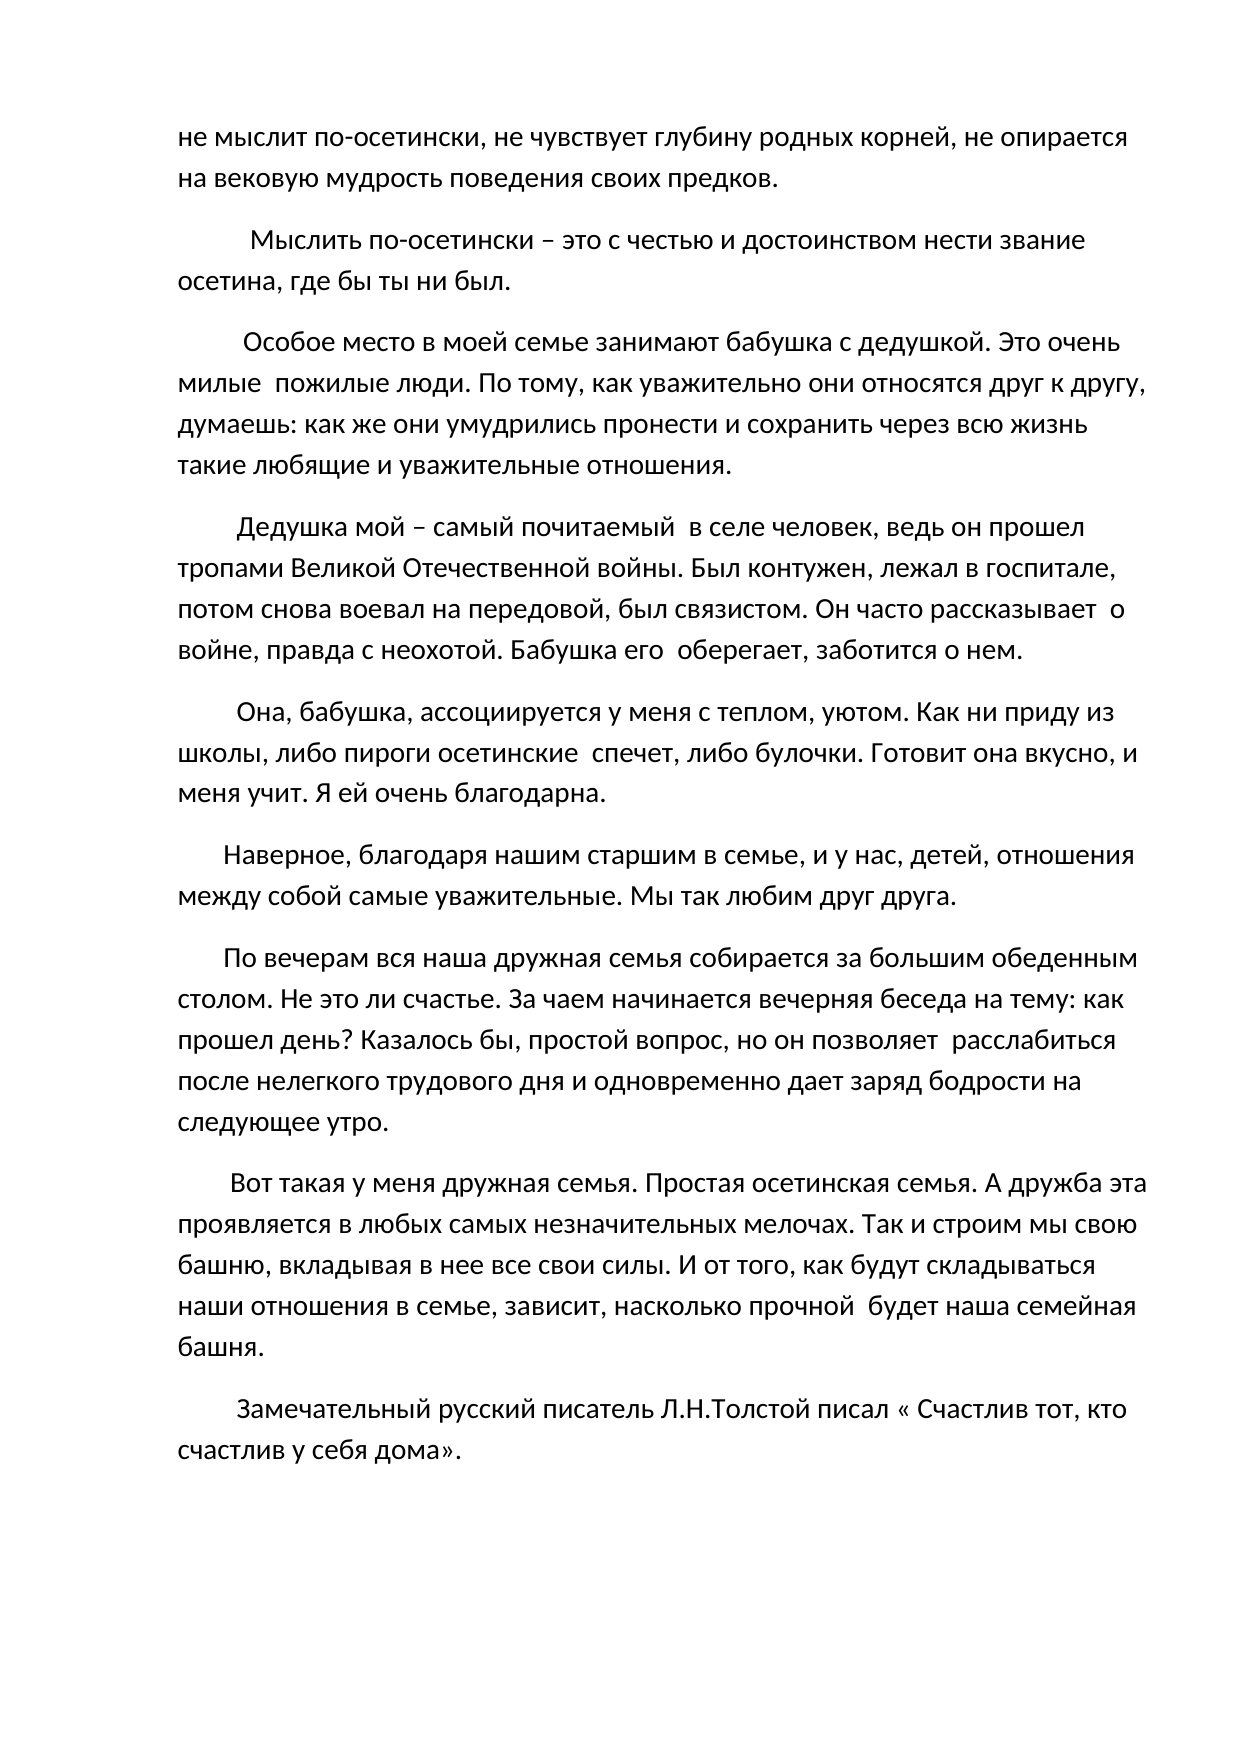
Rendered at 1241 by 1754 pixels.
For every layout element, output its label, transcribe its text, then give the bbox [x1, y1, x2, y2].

text По вечерам вся наша дружная семья собирается за большим обеденным столом. Не это ли счастье. За чаем начинается вечерняя беседа на тему: как прошел день? Казалось бы, простой вопрос, но он позволяет расслабиться после нелегкого трудового дня и одновременно дает заряд бодрости на следующее утро. [177, 939, 1152, 1138]
text Наверное, благодаря нашим старшим в семье, и у нас, детей, отношения между собой самые уважительные. Мы так любим друг друга. [177, 836, 1152, 913]
text Дедушка мой – самый почитаемый в селе человек, ведь он прошел тропами Великой Отечественной войны. Был контужен, лежал в госпитале, потом снова воевал на передовой, был связистом. Он часто рассказывает о войне, правда с неохотой. Бабушка его оберегает, заботится о нем. [177, 508, 1152, 667]
text Вот такая у меня дружная семья. Простая осетинская семья. А дружба эта проявляется в любых самых незначительных мелочах. Так и строим мы свою башню, вкладывая в нее все свои силы. И от того, как будут складываться наши отношения в семье, зависит, насколько прочной будет наша семейная башня. [177, 1164, 1152, 1364]
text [177, 118, 1152, 195]
text Она, бабушка, ассоциируется у меня с теплом, уютом. Как ни приду из школы, либо пироги осетинские спечет, либо булочки. Готовит она вкусно, и меня учит. Я ей очень благодарна. [177, 693, 1152, 810]
text Особое место в моей семье занимают бабушка с дедушкой. Это очень милые пожилые люди. По тому, как уважительно они относятся друг к другу, думаешь: как же они умудрились пронести и сохранить через всю жизнь такие любящие и уважительные отношения. [177, 323, 1152, 482]
text Мыслить по-осетински – это с честью и достоинством нести звание осетина, где бы ты ни был. [177, 221, 1152, 297]
text Замечательный русский писатель Л.Н.Толстой писал « Счастлив тот, кто счастлив у себя дома». [177, 1390, 1152, 1467]
